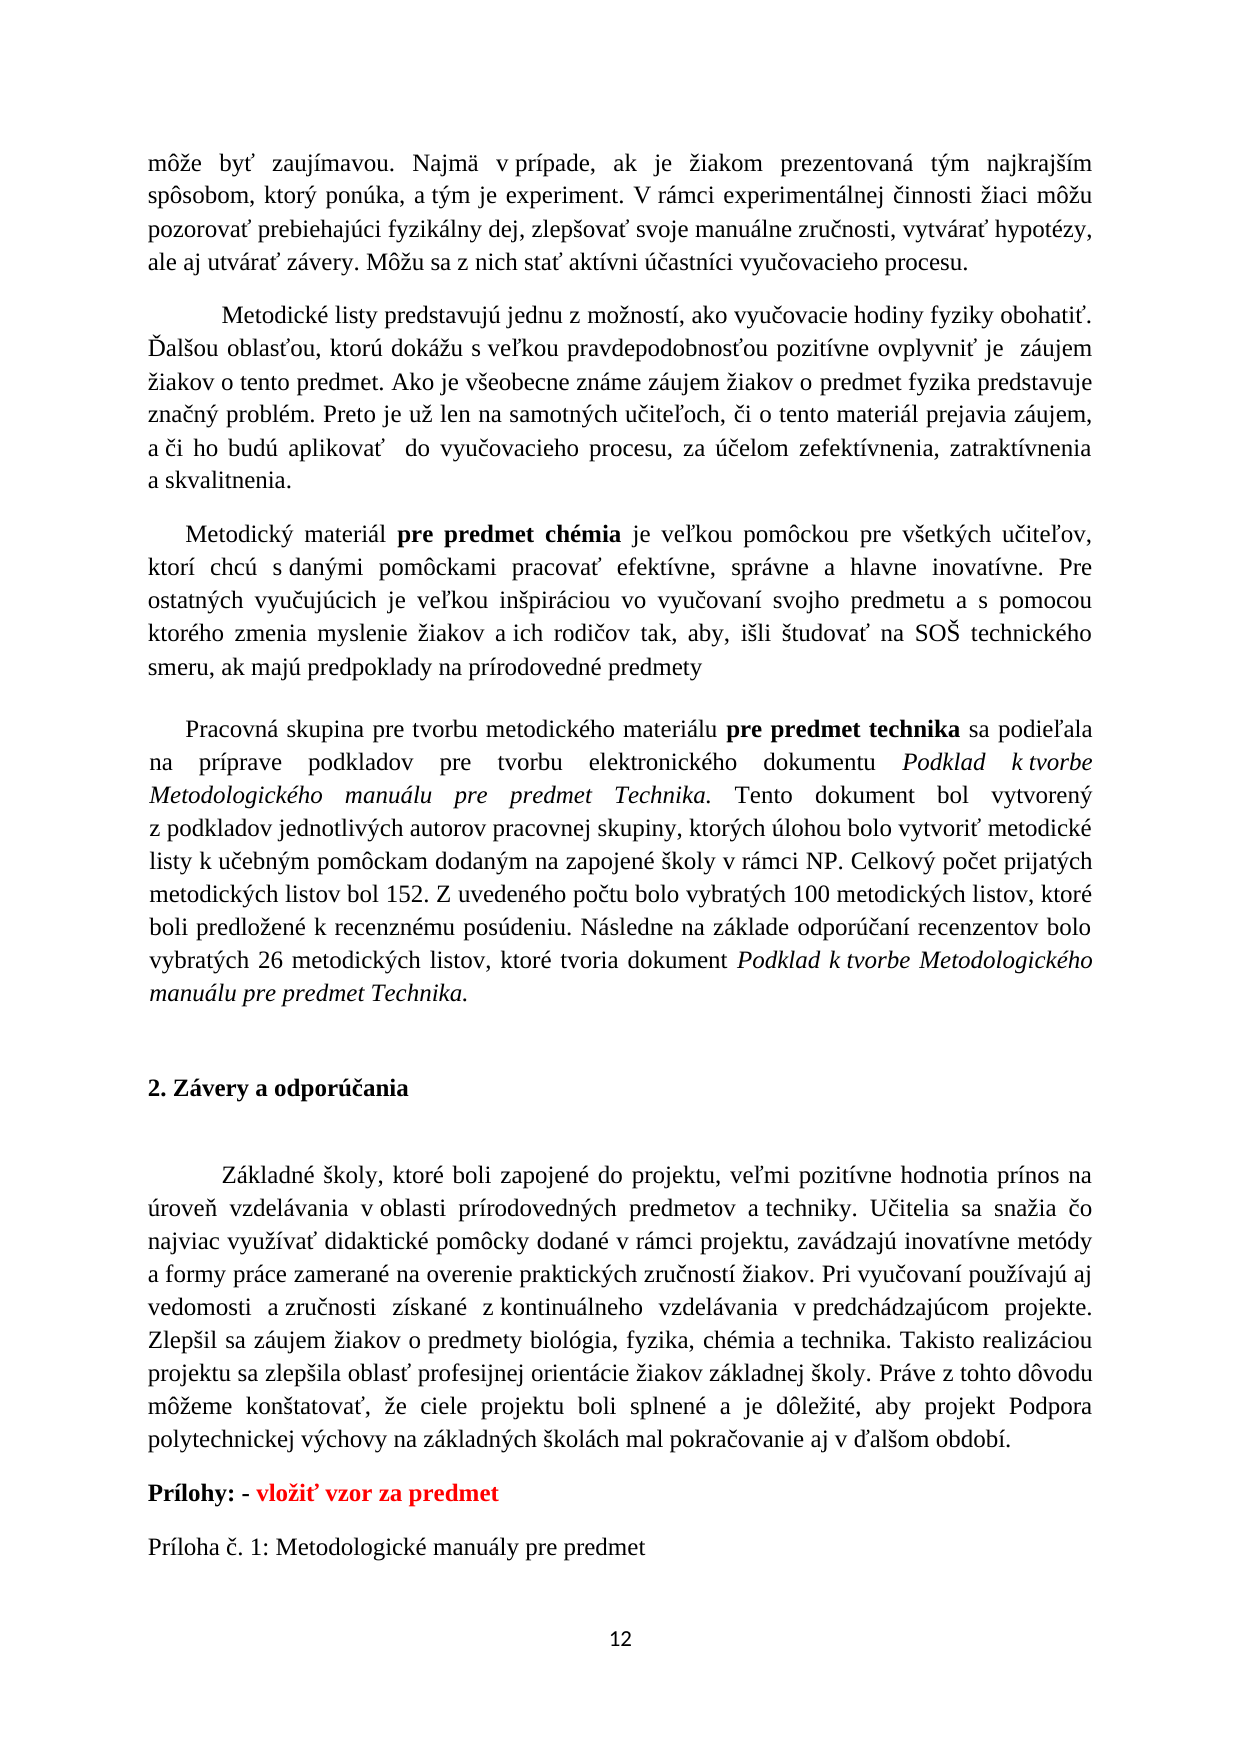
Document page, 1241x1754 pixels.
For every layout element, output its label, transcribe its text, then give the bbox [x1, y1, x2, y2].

text Základné školy, ktoré boli zapojené do projektu, veľmi pozitívne hodnotia prínos na úroveň vzdelávania v oblasti prírodovedných predmetov a techniky. Učitelia sa snažia čo najviac využívať didaktické pomôcky dodané v rámci projektu, zavádzajú inovatívne metódy a formy práce zamerané na overenie praktických zručností žiakov. Pri vyučovaní používajú aj vedomosti a zručnosti získané z kontinuálneho vzdelávania v predchádzajúcom projekte. Zlepšil sa záujem žiakov o predmety biológia, fyzika, chémia a technika. Takisto realizáciou projektu sa zlepšila oblasť profesijnej orientácie žiakov základnej školy. Práve z tohto dôvodu môžeme konštatovať, že ciele projektu boli splnené a je dôležité, aby projekt Podpora polytechnickej výchovy na základných školách mal pokračovanie aj v ďalšom období. [148, 1160, 1093, 1453]
text Metodický materiál pre predmet chémia je veľkou pomôckou pre všetkých učiteľov, ktorí chcú s danými pomôckami pracovať efektívne, správne a hlavne inovatívne. Pre ostatných vyučujúcich je veľkou inšpiráciou vo vyučovaní svojho predmetu a s pomocou ktorého zmenia myslenie žiakov a ich rodičov tak, aby, išli študovať na SOŠ technického smeru, ak majú predpoklady na prírodovedné predmety [148, 519, 1093, 680]
text Metodické listy predstavujú jednu z možností, ako vyučovacie hodiny fyziky obohatiť. Ďalšou oblasťou, ktorú dokážu s veľkou pravdepodobnosťou pozitívne ovplyvniť je záujem žiakov o tento predmet. Ako je všeobecne známe záujem žiakov o predmet fyzika predstavuje značný problém. Preto je už len na samotných učiteľoch, či o tento materiál prejavia záujem, a či ho budú aplikovať do vyučovacieho procesu, za účelom zefektívnenia, zatraktívnenia a skvalitnenia. [148, 301, 1093, 494]
text Pracovná skupina pre tvorbu metodického materiálu pre predmet technika sa podieľala na príprave podkladov pre tvorbu elektronického dokumentu Podklad k tvorbe Metodologického manuálu pre predmet Technika. Tento dokument bol vytvorený z podkladov jednotlivých autorov pracovnej skupiny, ktorých úlohou bolo vytvoriť metodické listy k učebným pomôckam dodaným na zapojené školy v rámci NP. Celkový počet prijatých metodických listov bol 152. Z uvedeného počtu bolo vybratých 100 metodických listov, ktoré boli predložené k recenznému posúdeniu. Následne na základe odporúčaní recenzentov bolo vybratých 26 metodických listov, ktoré tvoria dokument Podklad k tvorbe Metodologického manuálu pre predmet Technika. [149, 714, 1093, 1007]
text 2. Závery a odporúčania [148, 1073, 1093, 1102]
text Prílohy: - vložiť vzor za predmet [148, 1478, 1093, 1507]
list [148, 148, 1093, 275]
text Príloha č. 1: Metodologické manuály pre predmet [148, 1532, 1093, 1561]
